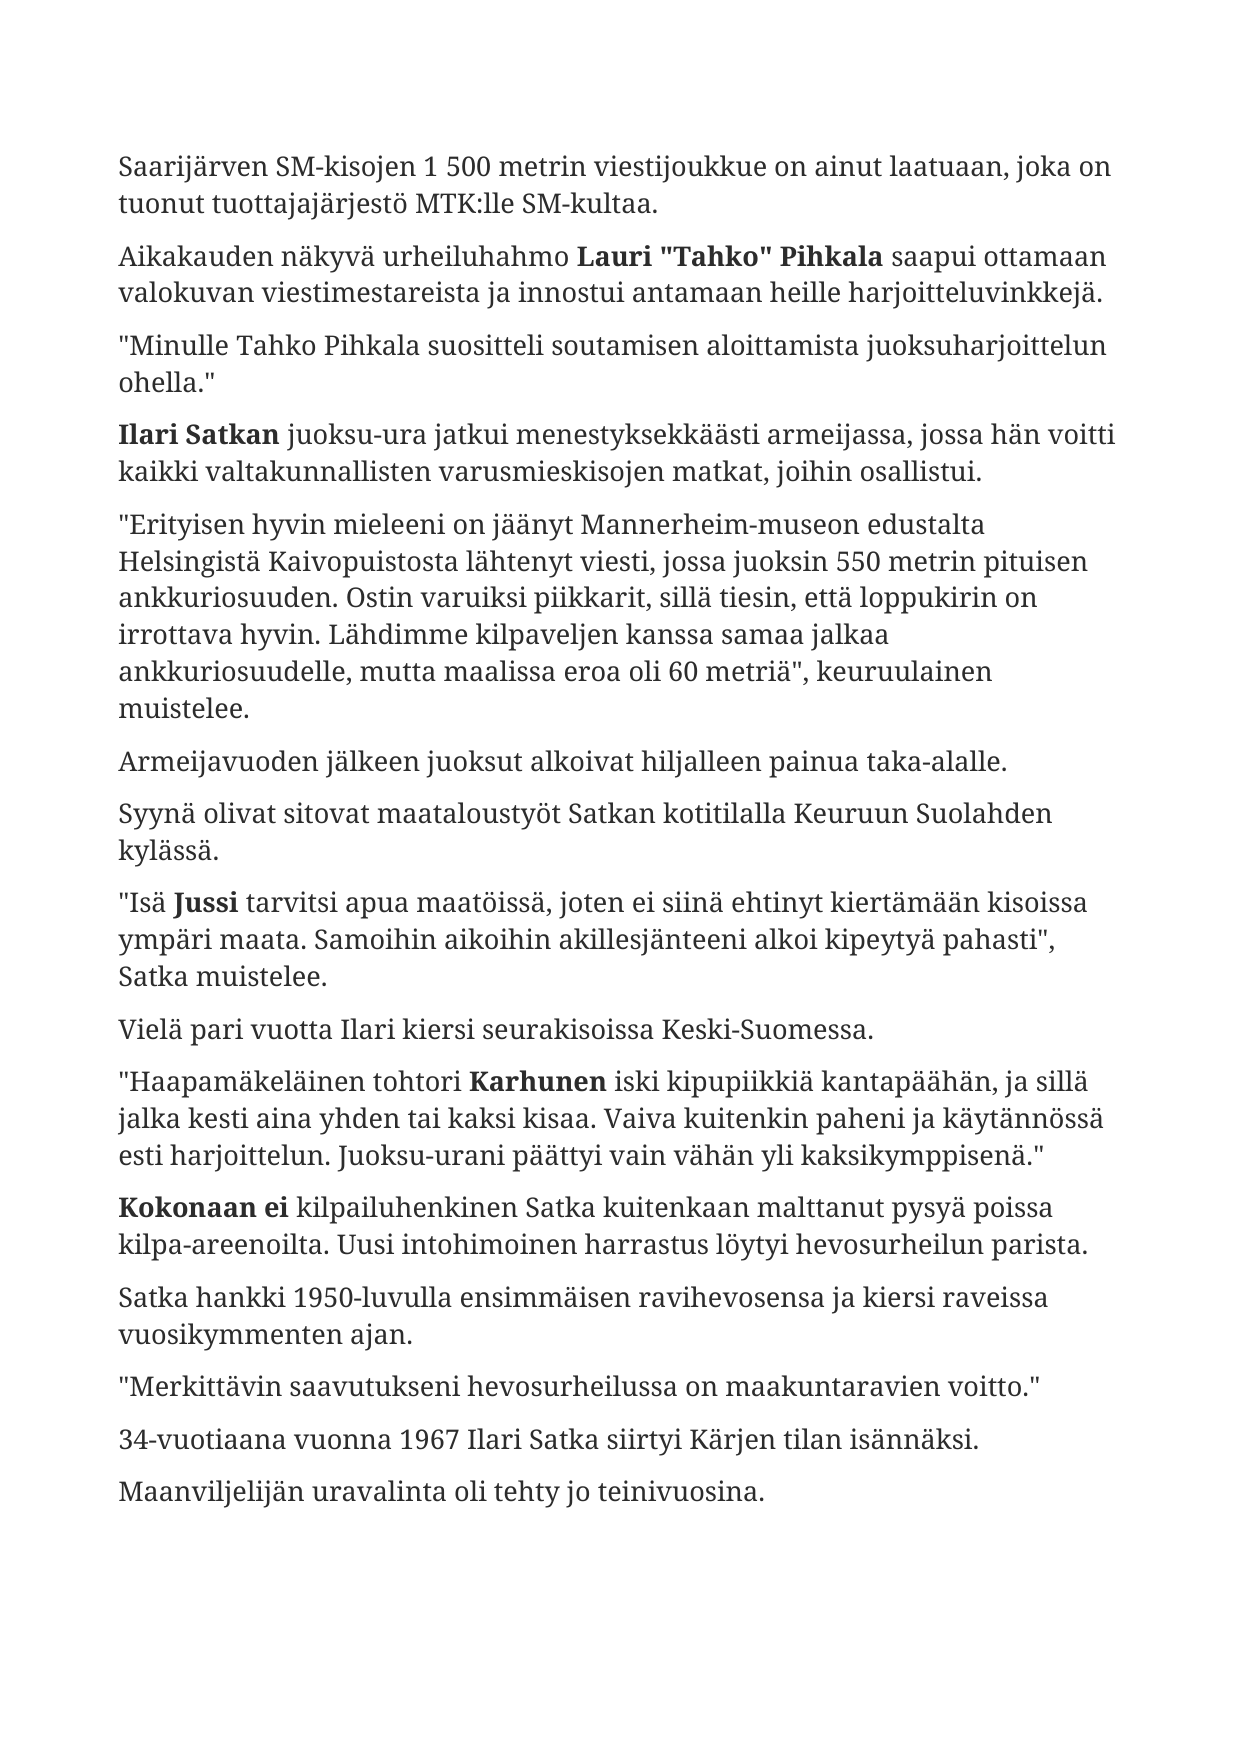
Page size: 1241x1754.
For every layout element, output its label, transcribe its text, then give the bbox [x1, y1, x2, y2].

text "Merkittävin saavutukseni hevosurheilussa on maakuntaravien voitto." [118, 1368, 1122, 1404]
text Syynä olivat sitovat maataloustyöt Satkan kotitilalla Keuruun Suolahden kylässä. [118, 794, 1122, 868]
text "Erityisen hyvin mieleeni on jäänyt Mannerheim-museon edustalta Helsingistä Kaivopuistosta lähtenyt viesti, jossa juoksin 550 metrin pituisen ankkuriosuuden. Ostin varuiksi piikkarit, sillä tiesin, että loppukirin on irrottava hyvin. Lähdimme kilpaveljen kanssa samaa jalkaa ankkuriosuudelle, mutta maalissa eroa oli 60 metriä", keuruulainen muistelee. [118, 505, 1122, 726]
text "Haapamäkeläinen tohtori Karhunen iski kipupiikkiä kantapäähän, ja sillä jalka kesti aina yhden tai kaksi kisaa. Vaiva kuitenkin paheni ja käytännössä esti harjoittelun. Juoksu-urani päättyi vain vähän yli kaksikymppisenä." [118, 1063, 1122, 1173]
text Armeijavuoden jälkeen juoksut alkoivat hiljalleen painua taka-alalle. [118, 742, 1122, 779]
text Maanviljelijän uravalinta oli tehty jo teinivuosina. [118, 1473, 1122, 1509]
text 34-vuotiaana vuonna 1967 Ilari Satka siirtyi Kärjen tilan isännäksi. [118, 1420, 1122, 1457]
text Satka hankki 1950-luvulla ensimmäisen ravihevosensa ja kiersi raveissa vuosikymmenten ajan. [118, 1278, 1122, 1352]
text Kokonaan ei kilpailuhenkinen Satka kuitenkaan malttanut pysyä poissa kilpa-areenoilta. Uusi intohimoinen harrastus löytyi hevosurheilun parista. [118, 1189, 1122, 1263]
text "Minulle Tahko Pihkala suositteli soutamisen aloittamista juoksuharjoittelun ohella." [118, 326, 1122, 400]
text Ilari Satkan juoksu-ura jatkui menestyksekkäästi armeijassa, jossa hän voitti kaikki valtakunnallisten varusmieskisojen matkat, joihin osallistui. [118, 416, 1122, 489]
text Saarijärven SM-kisojen 1 500 metrin viestijoukkue on ainut laatuaan, joka on tuonut tuottajajärjestö MTK:lle SM-kultaa. [118, 148, 1122, 221]
text Aikakauden näkyvä urheiluhahmo Lauri "Tahko" Pihkala saapui ottamaan valokuvan viestimestareista ja innostui antamaan heille harjoitteluvinkkejä. [118, 237, 1122, 311]
text Vielä pari vuotta Ilari kiersi seurakisoissa Keski-Suomessa. [118, 1010, 1122, 1047]
text "Isä Jussi tarvitsi apua maatöissä, joten ei siinä ehtinyt kiertämään kisoissa ympäri maata. Samoihin aikoihin akillesjänteeni alkoi kipeytyä pahasti", Satka muistelee. [118, 884, 1122, 994]
